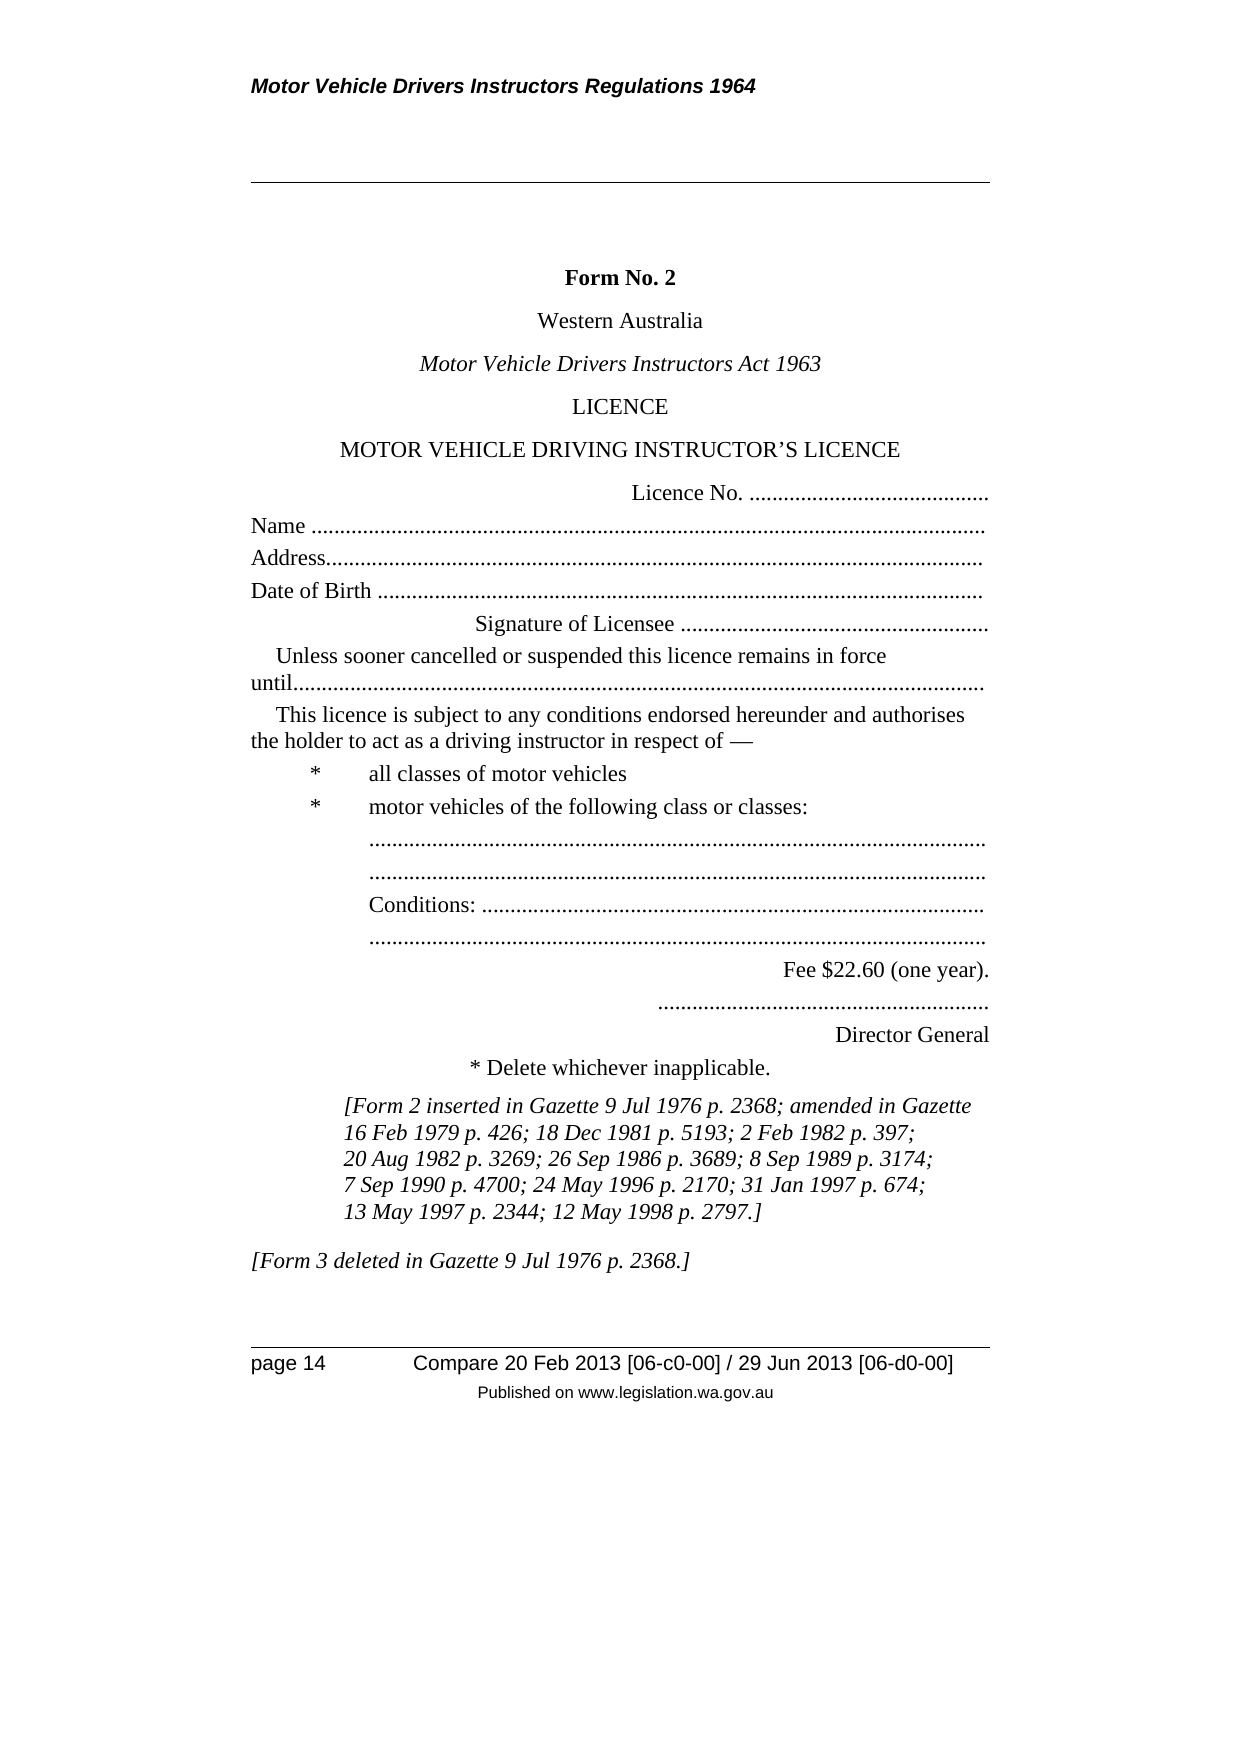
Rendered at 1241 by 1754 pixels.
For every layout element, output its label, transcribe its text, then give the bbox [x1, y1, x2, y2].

subtitle Motor Vehicle Drivers Instructors Act 1963 [251, 350, 990, 377]
text Signature of Licensee ...................................................... [251, 610, 990, 636]
text ............................................................................................................ [309, 858, 990, 884]
text [Form 2 inserted in Gazette 9 Jul 1976 p. 2368; amended in Gazette 16 Feb 1979 p. 426; 18 Dec 1981 p. 5193; 2 Feb 1982 p. 397; 20 Aug 1982 p. 3269; 26 Sep 1986 p. 3689; 8 Sep 1989 p. 3174; 7 Sep 1990 p. 4700; 24 May 1996 p. 2170; 31 Jan 1997 p. 674; 13 May 1997 p. 2344; 12 May 1998 p. 2797.] [251, 1092, 990, 1224]
text [Form 3 deleted in Gazette 9 Jul 1976 p. 2368.] [251, 1247, 990, 1273]
text .......................................................... [251, 988, 990, 1015]
text Date of Birth .......................................................................................................... [251, 577, 990, 603]
text * motor vehicles of the following class or classes: [309, 793, 990, 819]
text Licence No. .......................................... [251, 479, 990, 506]
text * Delete whichever inapplicable. [251, 1054, 990, 1080]
subtitle Form No. 2 [251, 264, 990, 291]
text Name ...................................................................................................................... [251, 512, 990, 538]
subtitle MOTOR VEHICLE DRIVING INSTRUCTOR’S LICENCE [251, 436, 990, 463]
text Address................................................................................................................... [251, 544, 990, 571]
text ............................................................................................................ [309, 923, 990, 949]
text Unless sooner cancelled or suspended this licence remains in force until......................................................................................................................... [251, 642, 990, 695]
text This licence is subject to any conditions endorsed hereunder and authorises the holder to act as a driving instructor in respect of — [251, 701, 990, 754]
text Conditions: ........................................................................................ [309, 891, 990, 917]
text * all classes of motor vehicles [309, 760, 990, 787]
text Fee $22.60 (one year). [251, 956, 990, 982]
text ............................................................................................................ [309, 825, 990, 852]
subtitle LICENCE [251, 393, 990, 419]
text Director General [251, 1021, 990, 1047]
